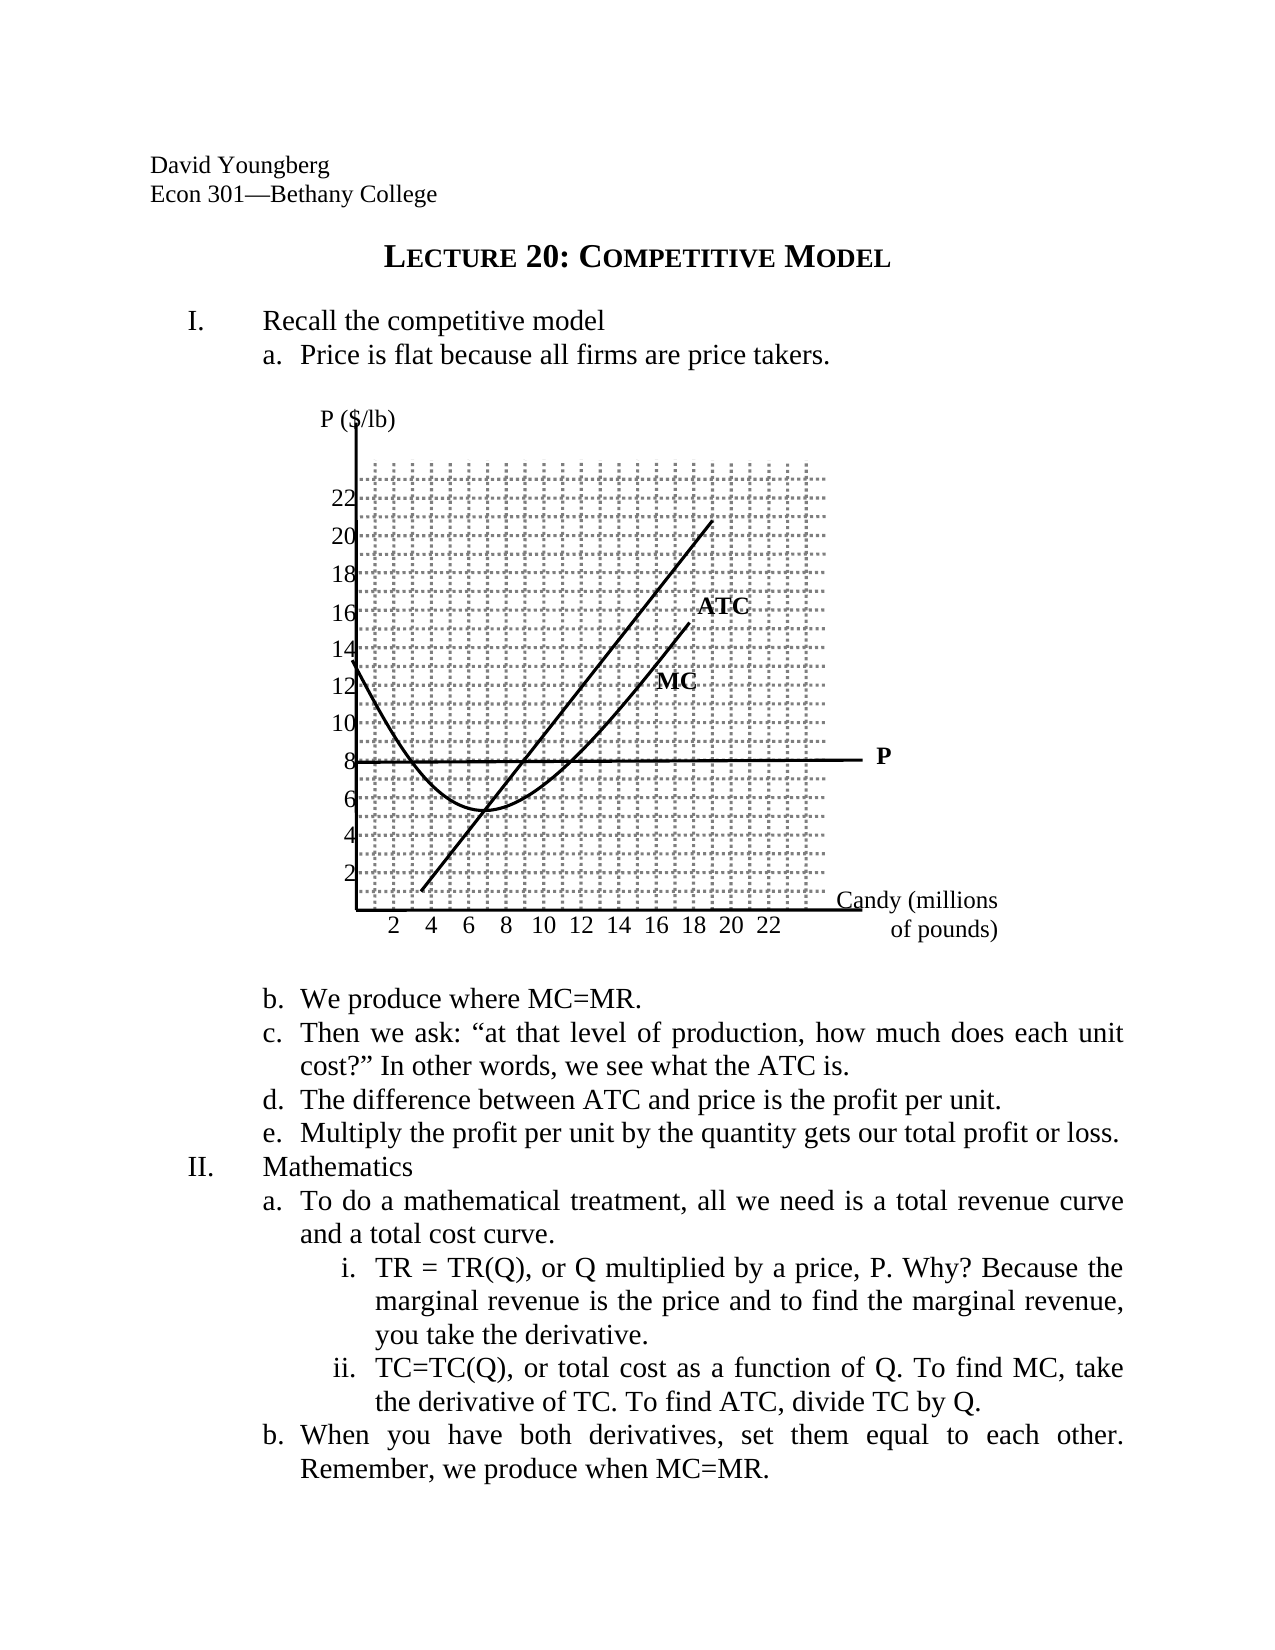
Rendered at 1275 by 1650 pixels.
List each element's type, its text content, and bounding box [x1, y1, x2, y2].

list To do a mathematical treatment, all we need is a total revenue curve and a total cost curve. [262, 1183, 1125, 1250]
list The difference between ATC and price is the profit per unit. [262, 1082, 1125, 1116]
list TC=TC(Q), or total cost as a function of Q. To find MC, take the derivative of TC. To find ATC, divide TC by Q. [356, 1350, 1125, 1417]
text Lecture 20: Competitive Model [150, 236, 1125, 274]
text Econ 301—Bethany College [150, 179, 1125, 207]
text David Youngberg [150, 150, 1125, 179]
list TR = TR(Q), or Q multiplied by a price, P. Why? Because the marginal revenue is the price and to find the marginal revenue, you take the derivative. [356, 1250, 1125, 1350]
list Recall the competitive model [187, 303, 1125, 337]
list Then we ask: “at that level of production, how much does each unit cost?” In other words, we see what the ATC is. [262, 1015, 1125, 1082]
list When you have both derivatives, set them equal to each other. Remember, we produce when MC=MR. [262, 1417, 1125, 1484]
list Price is flat because all firms are price takers. [262, 337, 1125, 370]
list We produce where MC=MR. [262, 981, 1125, 1015]
list Multiply the profit per unit by the quantity gets our total profit or loss. [262, 1116, 1125, 1149]
list Mathematics [187, 1149, 1125, 1183]
